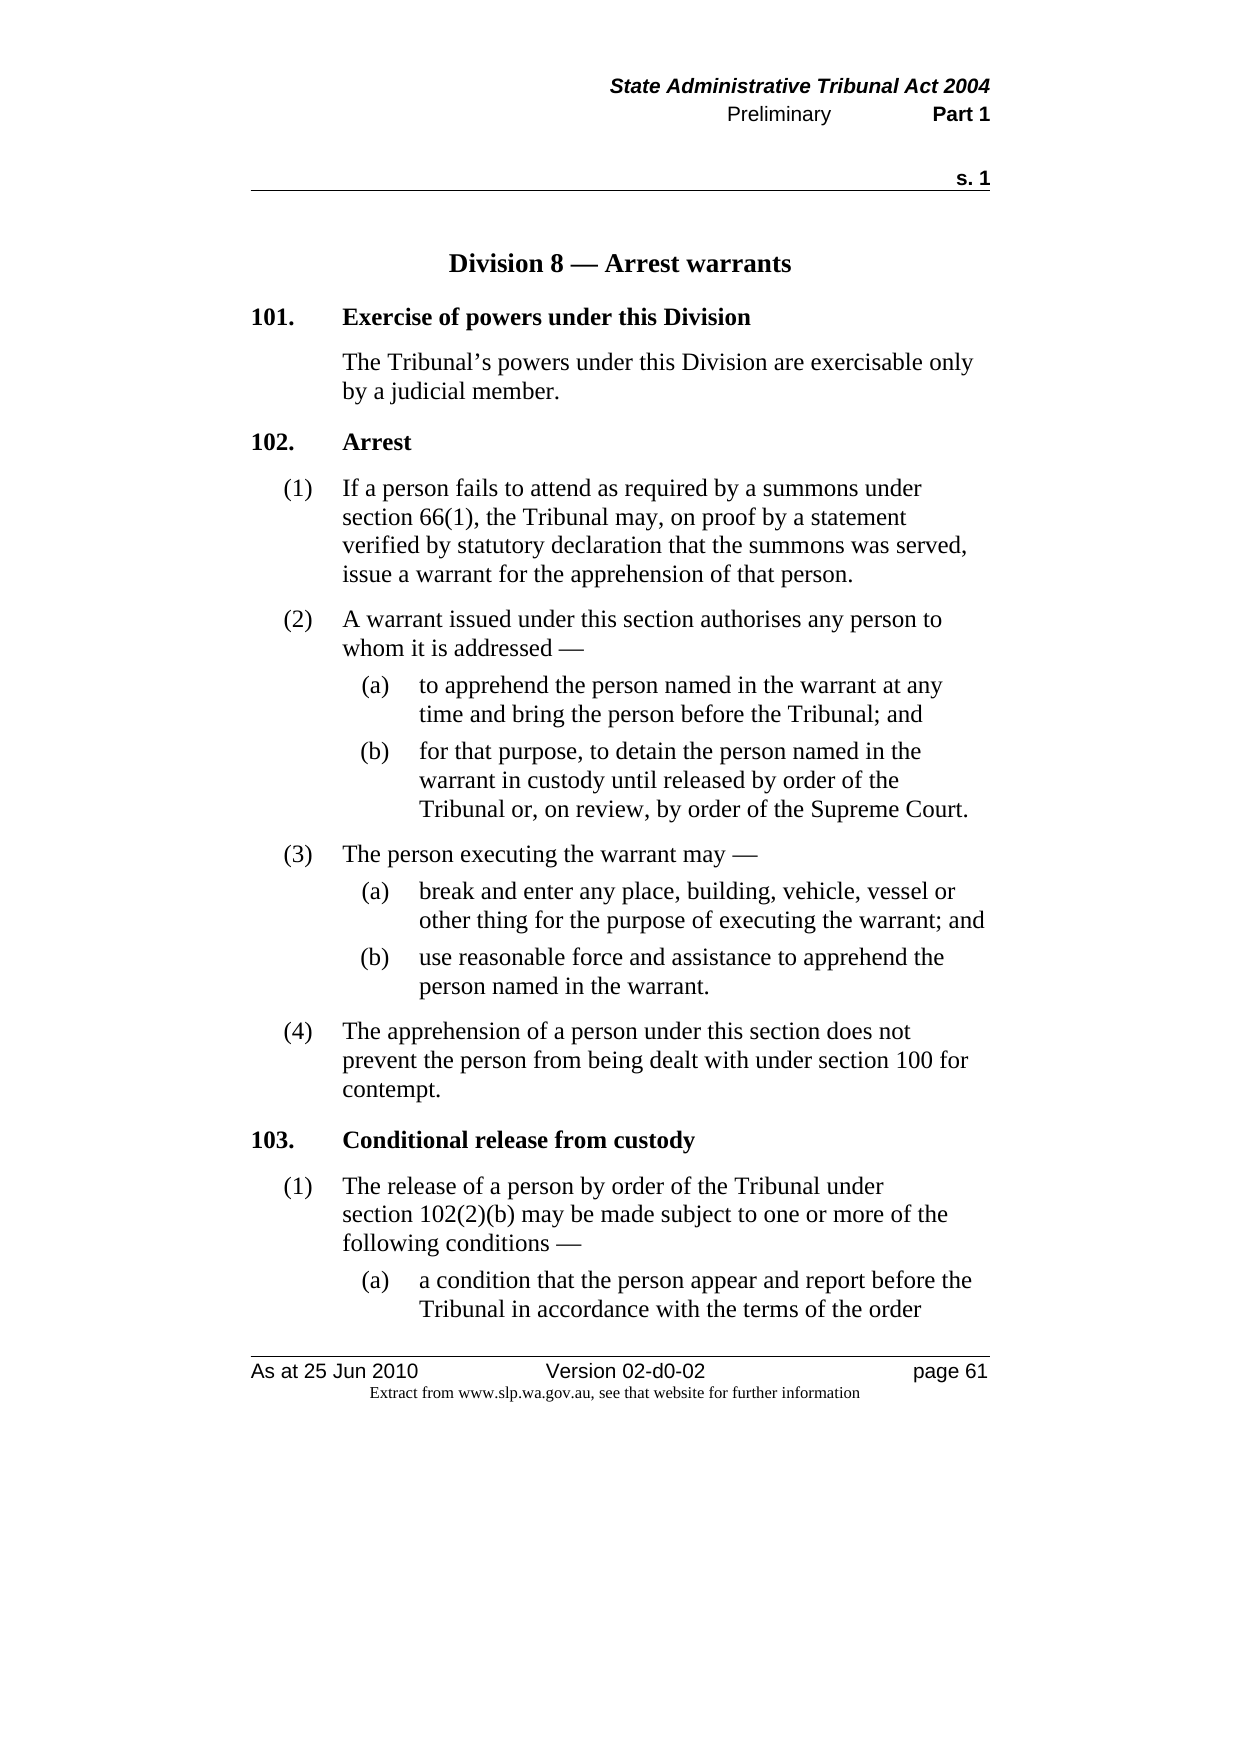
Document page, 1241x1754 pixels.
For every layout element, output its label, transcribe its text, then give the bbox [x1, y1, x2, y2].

text The Tribunal’s powers under this Division are exercisable only by a judicial member. [251, 347, 990, 404]
text (1) The release of a person by order of the Tribunal under section 102(2)(b) may be made subject to one or more of the following conditions — [251, 1171, 990, 1257]
text (a) to apprehend the person named in the warrant at any time and bring the person before the Tribunal; and [251, 670, 990, 728]
text (3) The person executing the warrant may — [251, 839, 990, 868]
text (4) The apprehension of a person under this section does not prevent the person from being dealt with under section 100 for contempt. [251, 1016, 990, 1102]
subtitle 103. Conditional release from custody [251, 1125, 990, 1154]
text (2) A warrant issued under this section authorises any person to whom it is addressed — [251, 604, 990, 662]
text (b) for that purpose, to detain the person named in the warrant in custody until released by order of the Tribunal or, on review, by order of the Supreme Court. [251, 736, 990, 822]
text (b) use reasonable force and assistance to apprehend the person named in the warrant. [251, 942, 990, 999]
subtitle 102. Arrest [251, 427, 990, 456]
text (a) break and enter any place, building, vehicle, vessel or other thing for the purpose of executing the warrant; and [251, 876, 990, 934]
subtitle 101. Exercise of powers under this Division [251, 302, 990, 330]
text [251, 1265, 990, 1323]
text (1) If a person fails to attend as required by a summons under section 66(1), the Tribunal may, on proof by a statement verified by statutory declaration that the summons was served, issue a warrant for the apprehension of that person. [251, 473, 990, 588]
subtitle Division 8 — Arrest warrants [251, 247, 990, 279]
